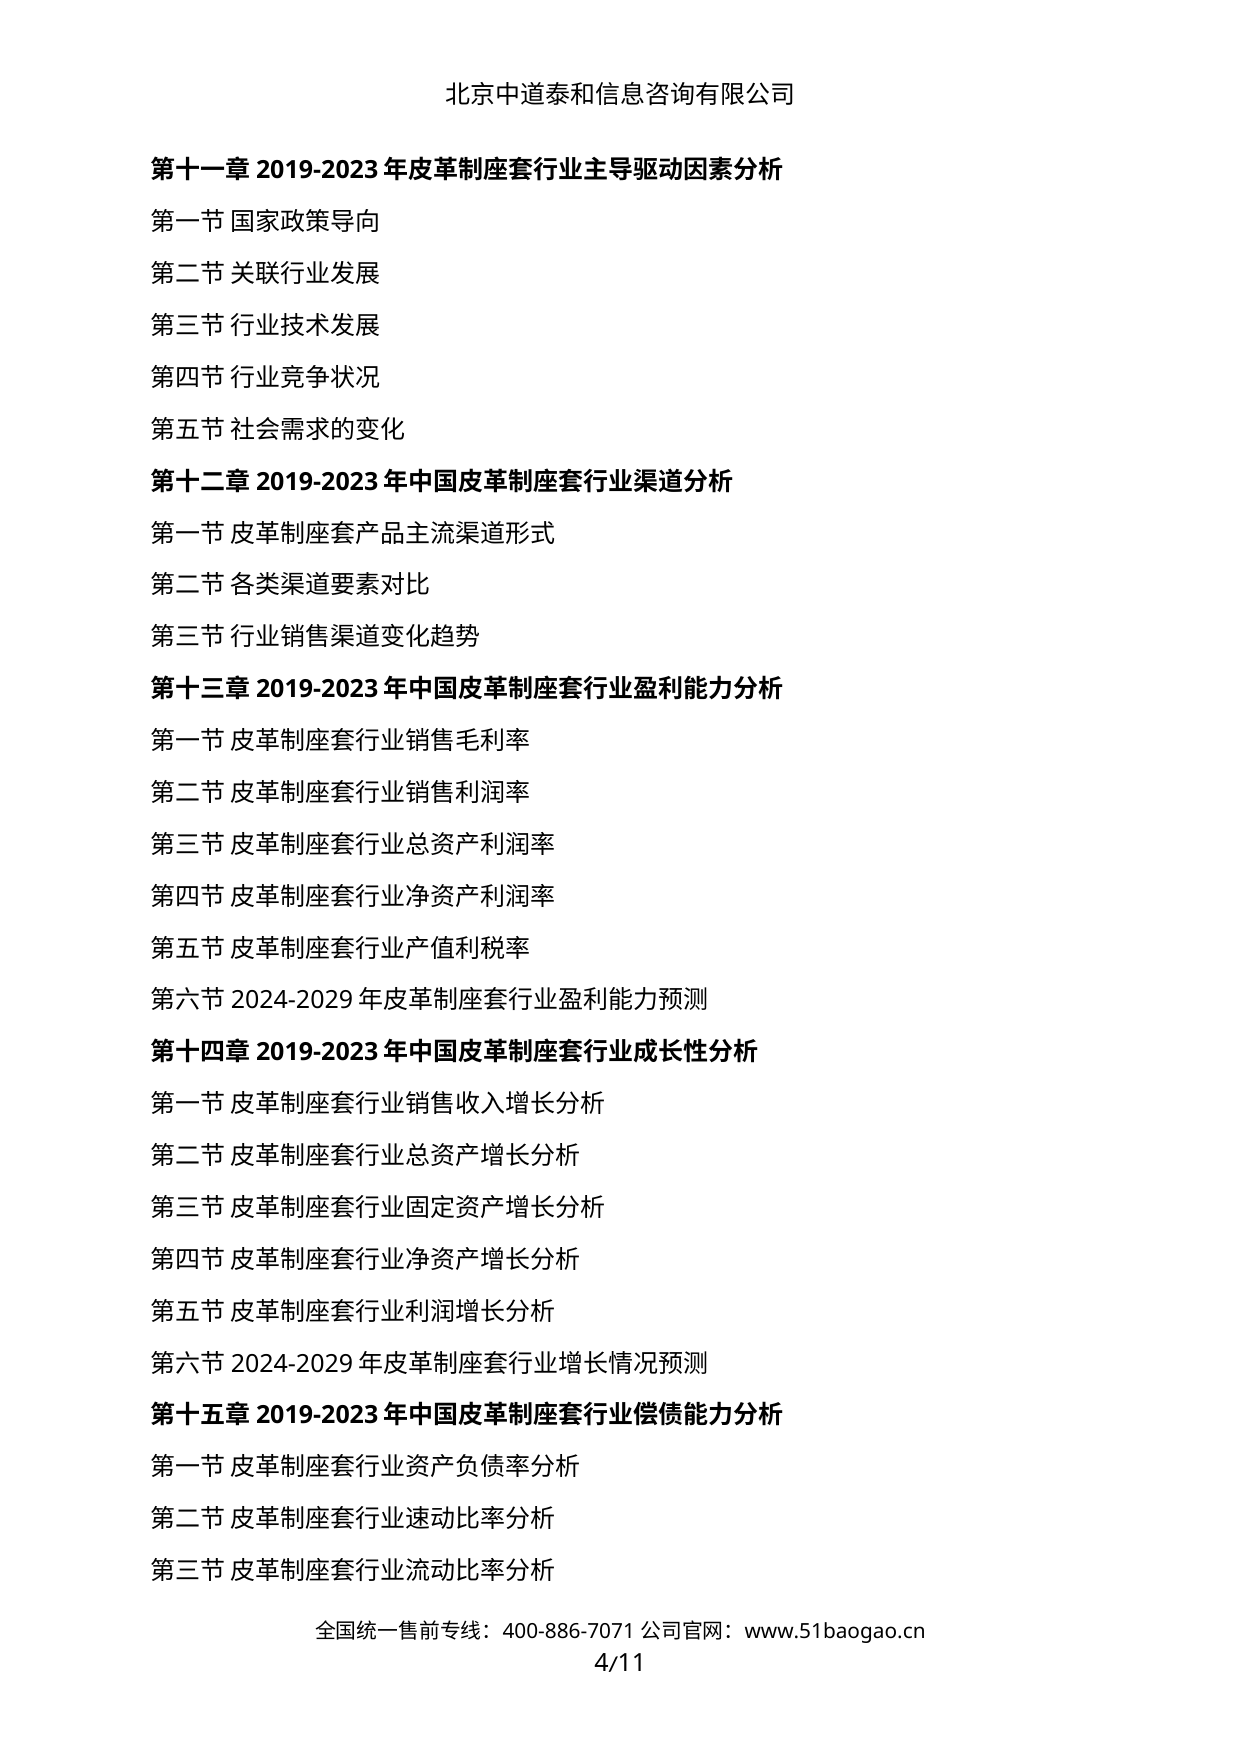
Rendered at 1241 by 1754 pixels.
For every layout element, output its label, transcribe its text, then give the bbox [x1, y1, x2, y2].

text 第二节 各类渠道要素对比 [150, 565, 1090, 601]
text 第一节 皮革制座套行业销售毛利率 [150, 721, 1090, 757]
text 第六节 2024-2029年皮革制座套行业增长情况预测 [150, 1343, 1090, 1379]
text 第三节 行业技术发展 [150, 306, 1090, 342]
text 第十三章 2019-2023年中国皮革制座套行业盈利能力分析 [150, 669, 1090, 705]
text 第十一章 2019-2023年皮革制座套行业主导驱动因素分析 [150, 150, 1090, 186]
text 第一节 皮革制座套行业资产负债率分析 [150, 1447, 1090, 1483]
text 第二节 皮革制座套行业总资产增长分析 [150, 1136, 1090, 1172]
text 第十四章 2019-2023年中国皮革制座套行业成长性分析 [150, 1032, 1090, 1068]
text 第四节 皮革制座套行业净资产增长分析 [150, 1239, 1090, 1276]
text 第三节 行业销售渠道变化趋势 [150, 617, 1090, 653]
text 第一节 皮革制座套行业销售收入增长分析 [150, 1084, 1090, 1120]
text 第五节 皮革制座套行业产值利税率 [150, 928, 1090, 964]
text 第五节 社会需求的变化 [150, 409, 1090, 446]
text 第二节 皮革制座套行业速动比率分析 [150, 1499, 1090, 1535]
text 第六节 2024-2029年皮革制座套行业盈利能力预测 [150, 980, 1090, 1016]
text 第三节 皮革制座套行业流动比率分析 [150, 1551, 1090, 1587]
text 第十二章 2019-2023年中国皮革制座套行业渠道分析 [150, 461, 1090, 497]
text 第四节 行业竞争状况 [150, 357, 1090, 394]
text 第五节 皮革制座套行业利润增长分析 [150, 1291, 1090, 1327]
text 第三节 皮革制座套行业总资产利润率 [150, 824, 1090, 861]
text 第一节 国家政策导向 [150, 202, 1090, 238]
text 第一节 皮革制座套产品主流渠道形式 [150, 513, 1090, 549]
text 第十五章 2019-2023年中国皮革制座套行业偿债能力分析 [150, 1395, 1090, 1431]
text 第二节 皮革制座套行业销售利润率 [150, 772, 1090, 809]
text 第四节 皮革制座套行业净资产利润率 [150, 876, 1090, 912]
text 第二节 关联行业发展 [150, 254, 1090, 290]
text 第三节 皮革制座套行业固定资产增长分析 [150, 1187, 1090, 1224]
